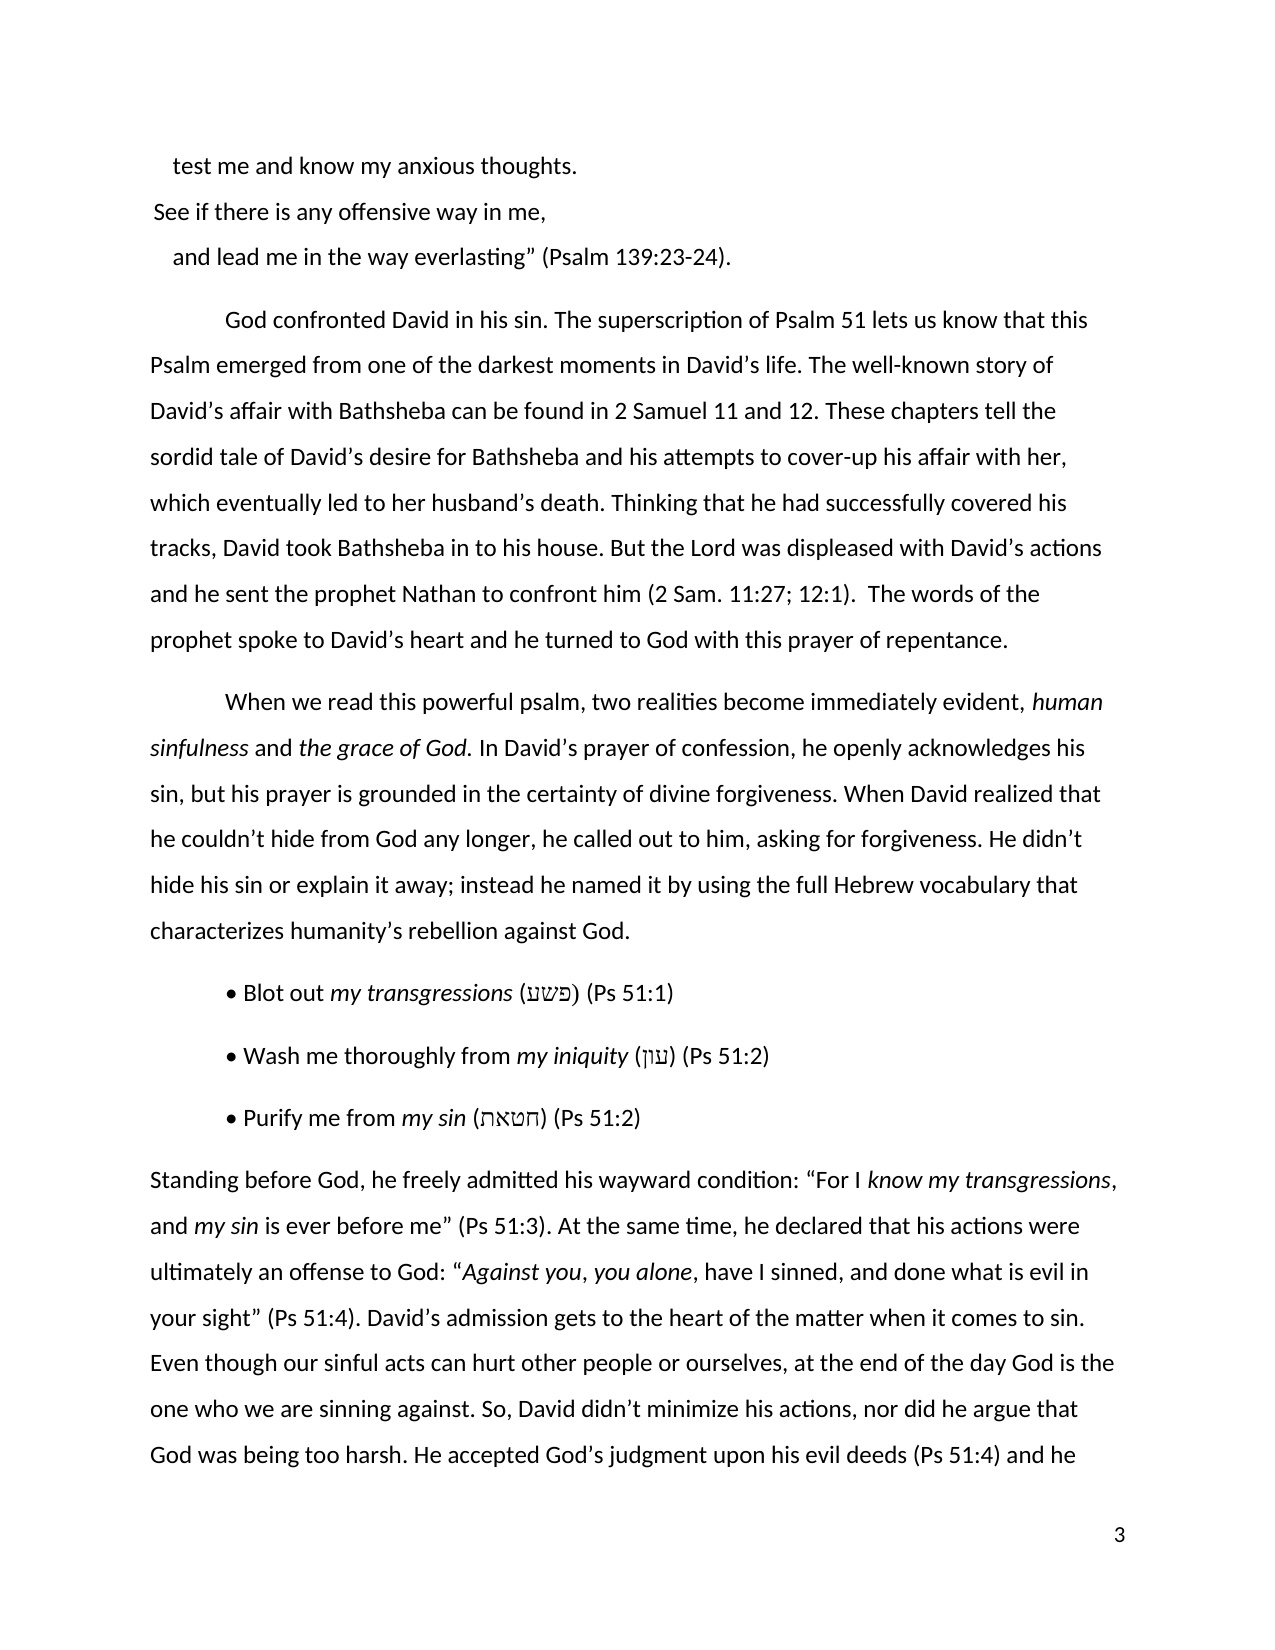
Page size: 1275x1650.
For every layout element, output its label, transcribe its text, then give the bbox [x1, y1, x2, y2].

text • Wash me thoroughly from my iniquity (עון) (Ps 51:2) [150, 1040, 1125, 1070]
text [150, 1164, 1125, 1469]
text • Purify me from my sin (חטאת) (Ps 51:2) [150, 1102, 1125, 1133]
text God confronted David in his sin. The superscription of Psalm 51 lets us know that this Psalm emerged from one of the darkest moments in David’s life. The well-known story of David’s affair with Bathsheba can be found in 2 Samuel 11 and 12. These chapters tell the sordid tale of David’s desire for Bathsheba and his attempts to cover-up his affair with her, which eventually led to her husband’s death. Thinking that he had successfully covered his tracks, David took Bathsheba in to his house. But the Lord was displeased with David’s actions and he sent the prophet Nathan to confront him (2 Sam. 11:27; 12:1). The words of the prophet spoke to David’s heart and he turned to God with this prayer of repentance. [150, 304, 1125, 654]
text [150, 150, 1125, 272]
text When we read this powerful psalm, two realities become immediately evident, human sinfulness and the grace of God. In David’s prayer of confession, he openly acknowledges his sin, but his prayer is grounded in the certainty of divine forgiveness. When David realized that he couldn’t hide from God any longer, he called out to him, asking for forgiveness. He didn’t hide his sin or explain it away; instead he named it by using the full Hebrew vocabulary that characterizes humanity’s rebellion against God. [150, 686, 1125, 946]
text • Blot out my transgressions (פשע) (Ps 51:1) [150, 977, 1125, 1008]
